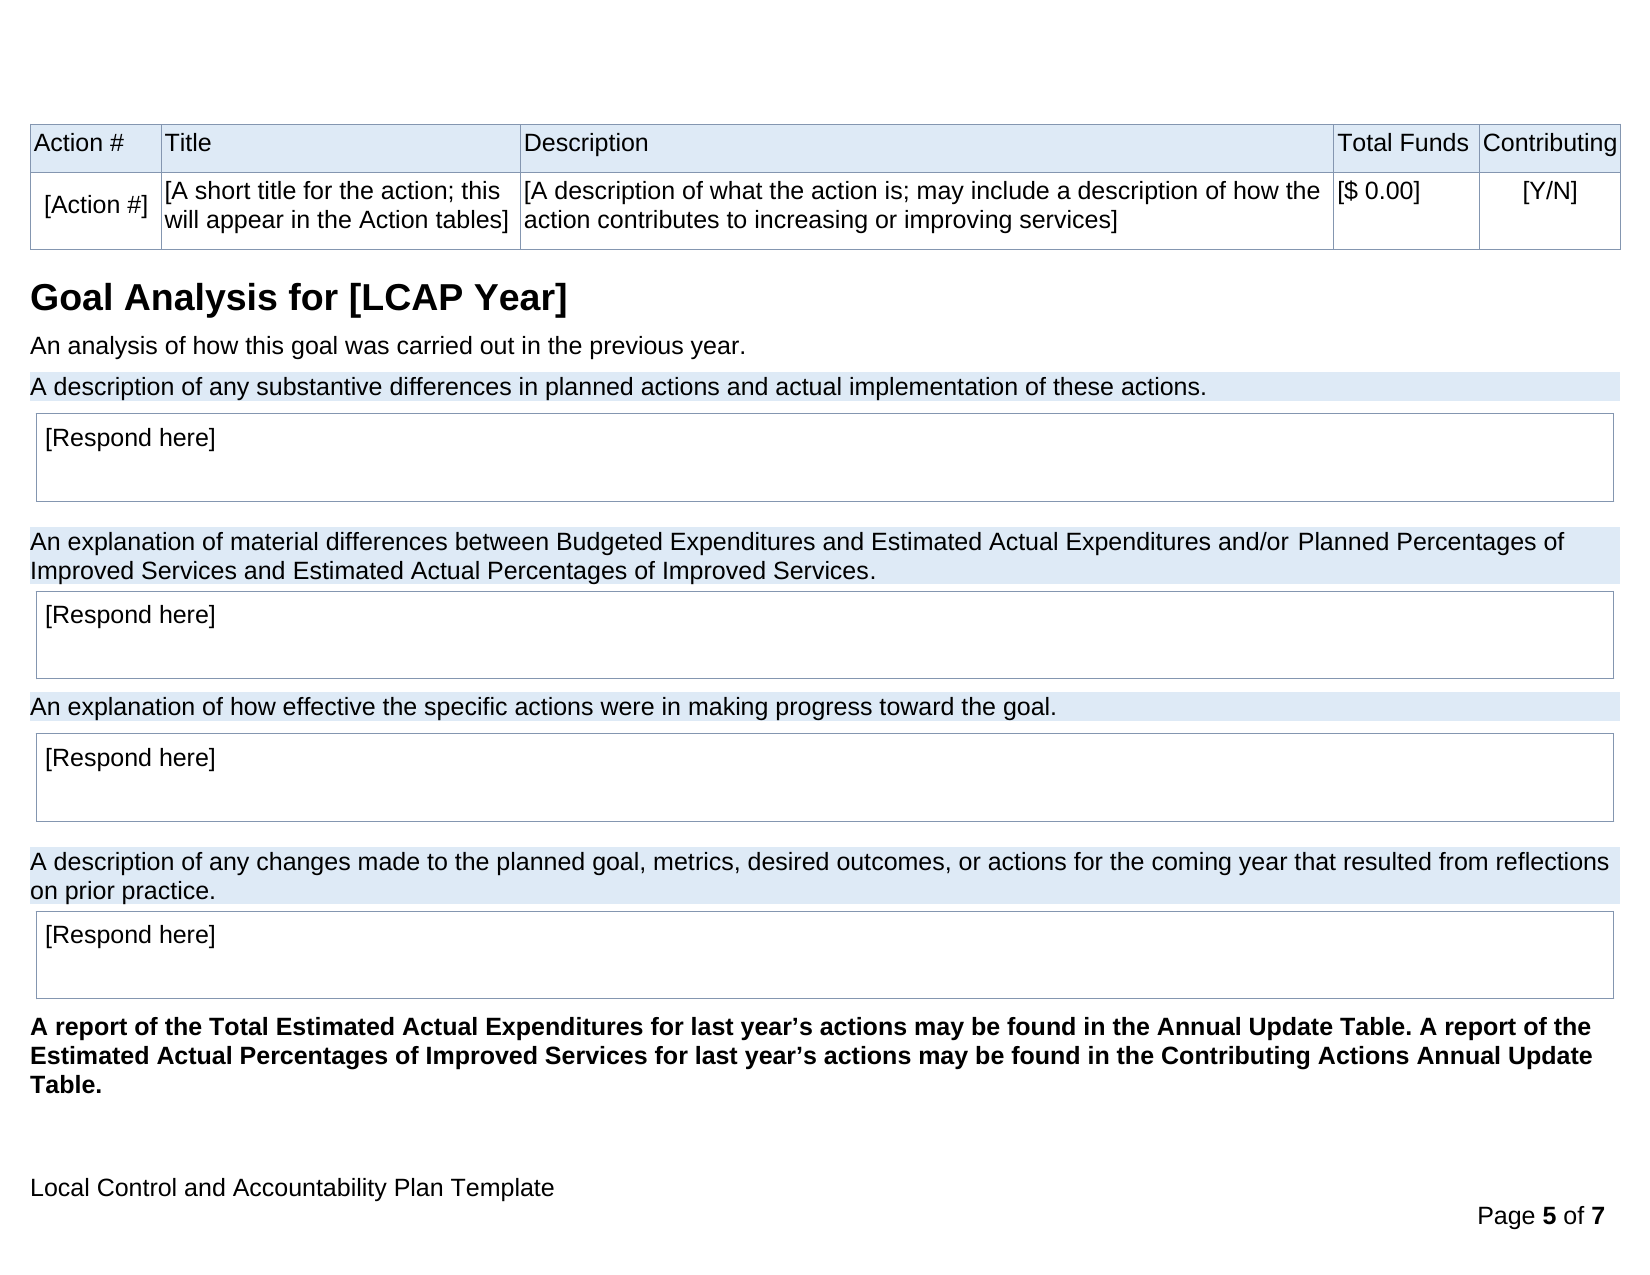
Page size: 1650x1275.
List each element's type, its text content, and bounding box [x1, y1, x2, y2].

text An explanation of material differences between Budgeted Expenditures and Estimated Actual Expenditures and/or Planned Percentages of Improved Services and Estimated Actual Percentages of Improved Services. [30, 527, 1620, 584]
text A description of any substantive differences in planned actions and actual implementation of these actions. [30, 372, 1620, 401]
table_cell [$ 0.00] [1334, 173, 1479, 249]
table_header Contributing [1480, 125, 1620, 172]
text [Respond here] [37, 592, 1613, 629]
text [Respond here] [37, 734, 1613, 771]
table_header Title [162, 125, 520, 172]
table_header Description [521, 125, 1333, 172]
table_header Action # [31, 125, 161, 172]
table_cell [521, 173, 1333, 249]
text An analysis of how this goal was carried out in the previous year. [30, 331, 1620, 359]
text A report of the Total Estimated Actual Expenditures for last year’s actions may be found in the Annual Update Table. A report of the Estimated Actual Percentages of Improved Services for last year’s actions may be found in the Contributing Actions Annual Update Table. [30, 1012, 1620, 1098]
text [Respond here] [37, 912, 1613, 949]
text An explanation of how effective the specific actions were in making progress toward the goal. [30, 692, 1620, 721]
text [Respond here] [37, 414, 1613, 451]
text A description of any changes made to the planned goal, metrics, desired outcomes, or actions for the coming year that resulted from reflections on prior practice. [30, 847, 1620, 904]
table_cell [162, 173, 520, 249]
table_header Total Funds [1334, 125, 1479, 172]
table_cell [Action #] [31, 173, 161, 249]
subtitle Goal Analysis for [LCAP Year] [30, 275, 1620, 318]
table_cell [Y/N] [1480, 173, 1620, 249]
